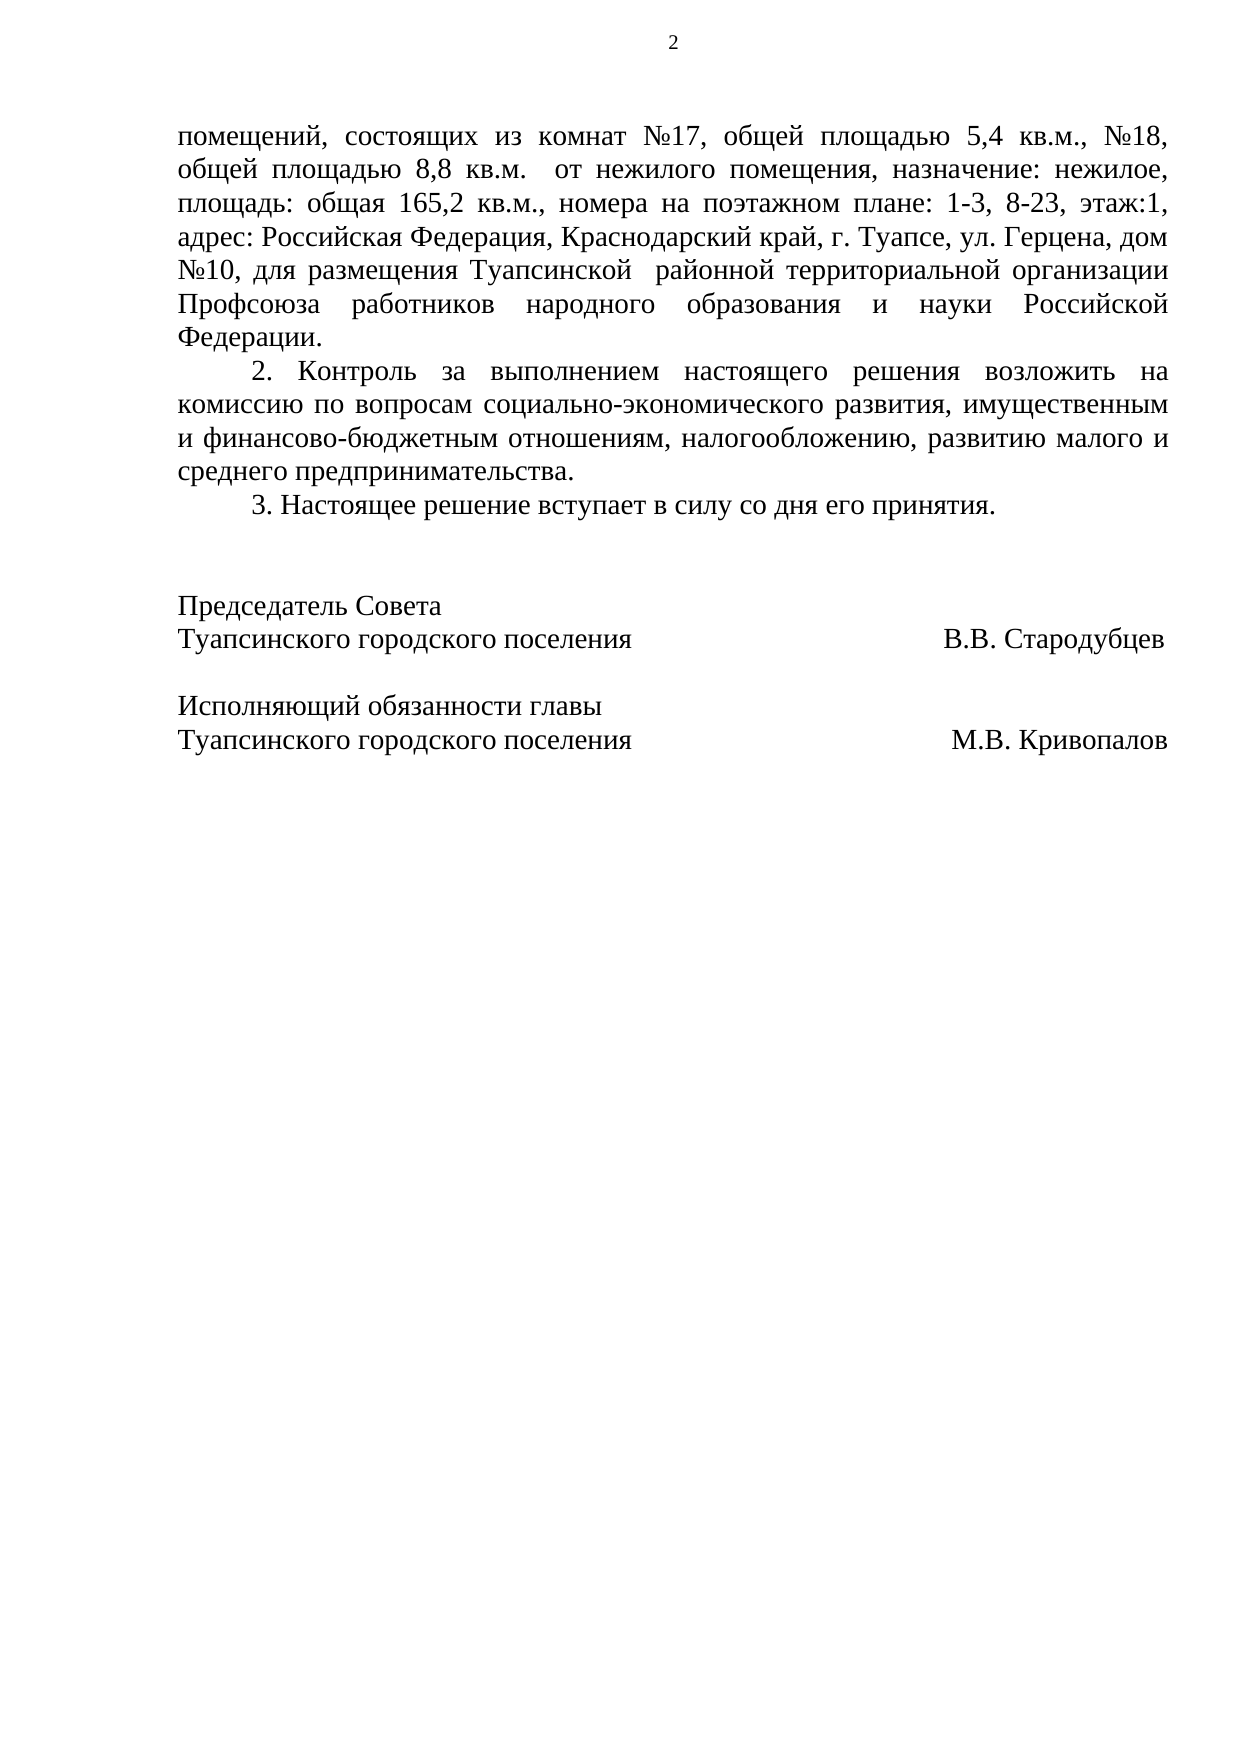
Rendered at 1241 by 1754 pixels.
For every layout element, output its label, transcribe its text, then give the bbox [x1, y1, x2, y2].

list 3. Настоящее решение вступает в силу со дня его принятия. [177, 487, 1167, 521]
text Туапсинского городского поселения М.В. Кривопалов [177, 722, 1169, 755]
text 2. Контроль за выполнением настоящего решения возложить на комиссию по вопросам социально-экономического развития, имущественным и финансово-бюджетным отношениям, налогообложению, развитию малого и среднего предпринимательства. [177, 353, 1169, 487]
text Председатель Совета [177, 588, 1169, 621]
text Исполняющий обязанности главы [177, 688, 1169, 722]
text Туапсинского городского поселения В.В. Стародубцев [177, 621, 1169, 655]
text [177, 118, 1169, 353]
